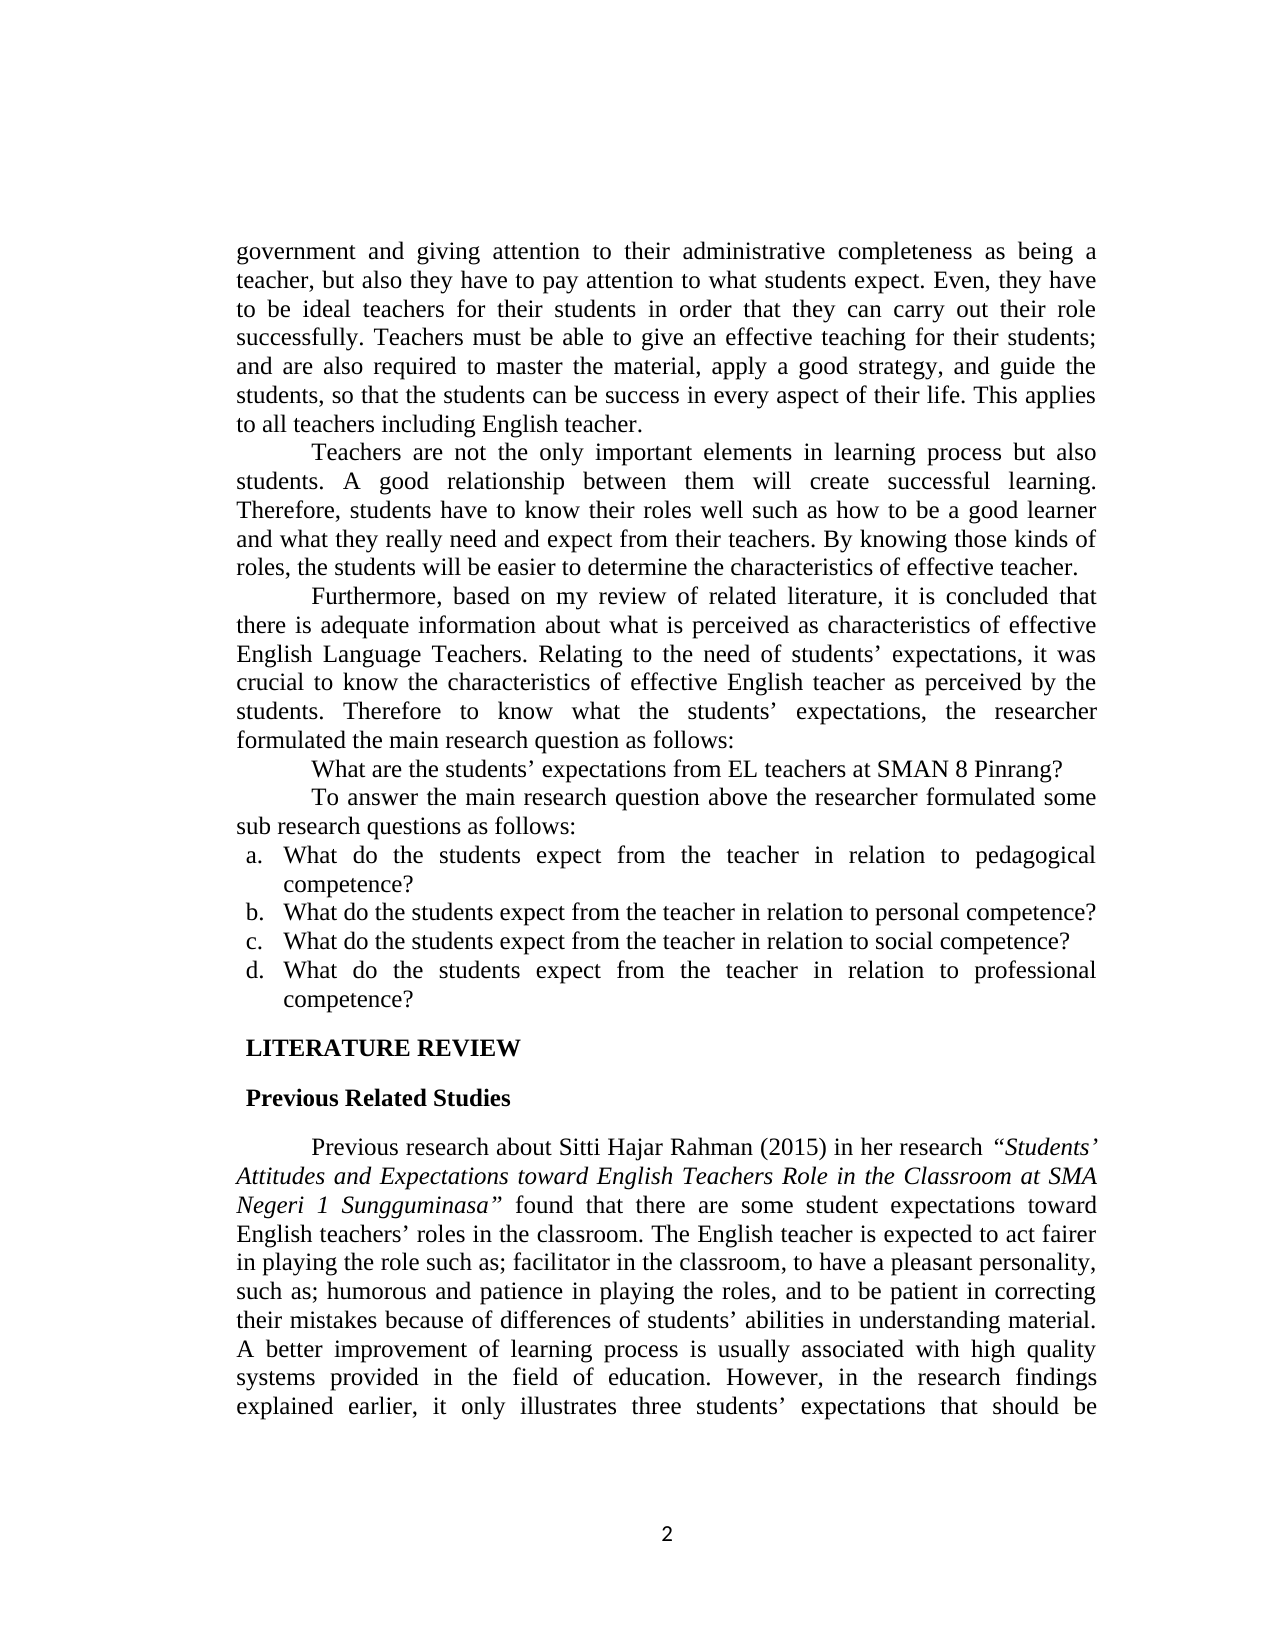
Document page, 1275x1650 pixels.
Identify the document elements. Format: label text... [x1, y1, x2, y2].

list What do the students expect from the teacher in relation to personal competence? [246, 897, 1098, 926]
text To answer the main research question above the researcher formulated some sub research questions as follows: [236, 782, 1098, 840]
text Teachers are not the only important elements in learning process but also students. A good relationship between them will create successful learning. Therefore, students have to know their roles well such as how to be a good learner and what they really need and expect from their teachers. By knowing those kinds of roles, the students will be easier to determine the characteristics of effective teacher. [236, 437, 1098, 581]
list What do the students expect from the teacher in relation to pedagogical competence? [246, 840, 1098, 897]
list What do the students expect from the teacher in relation to social competence? [246, 926, 1098, 955]
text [236, 1132, 1098, 1420]
list What do the students expect from the teacher in relation to professional competence? [246, 955, 1098, 1012]
text What are the students’ expectations from EL teachers at SMAN 8 Pinrang? [236, 754, 1098, 782]
text Furthermore, based on my review of related literature, it is concluded that there is adequate information about what is perceived as characteristics of effective English Language Teachers. Relating to the need of students’ expectations, it was crucial to know the characteristics of effective English teacher as perceived by the students. Therefore to know what the students’ expectations, the researcher formulated the main research question as follows: [236, 581, 1098, 754]
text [236, 236, 1098, 437]
text LITERATURE REVIEW [246, 1033, 1098, 1062]
text Previous Related Studies [246, 1083, 1098, 1112]
